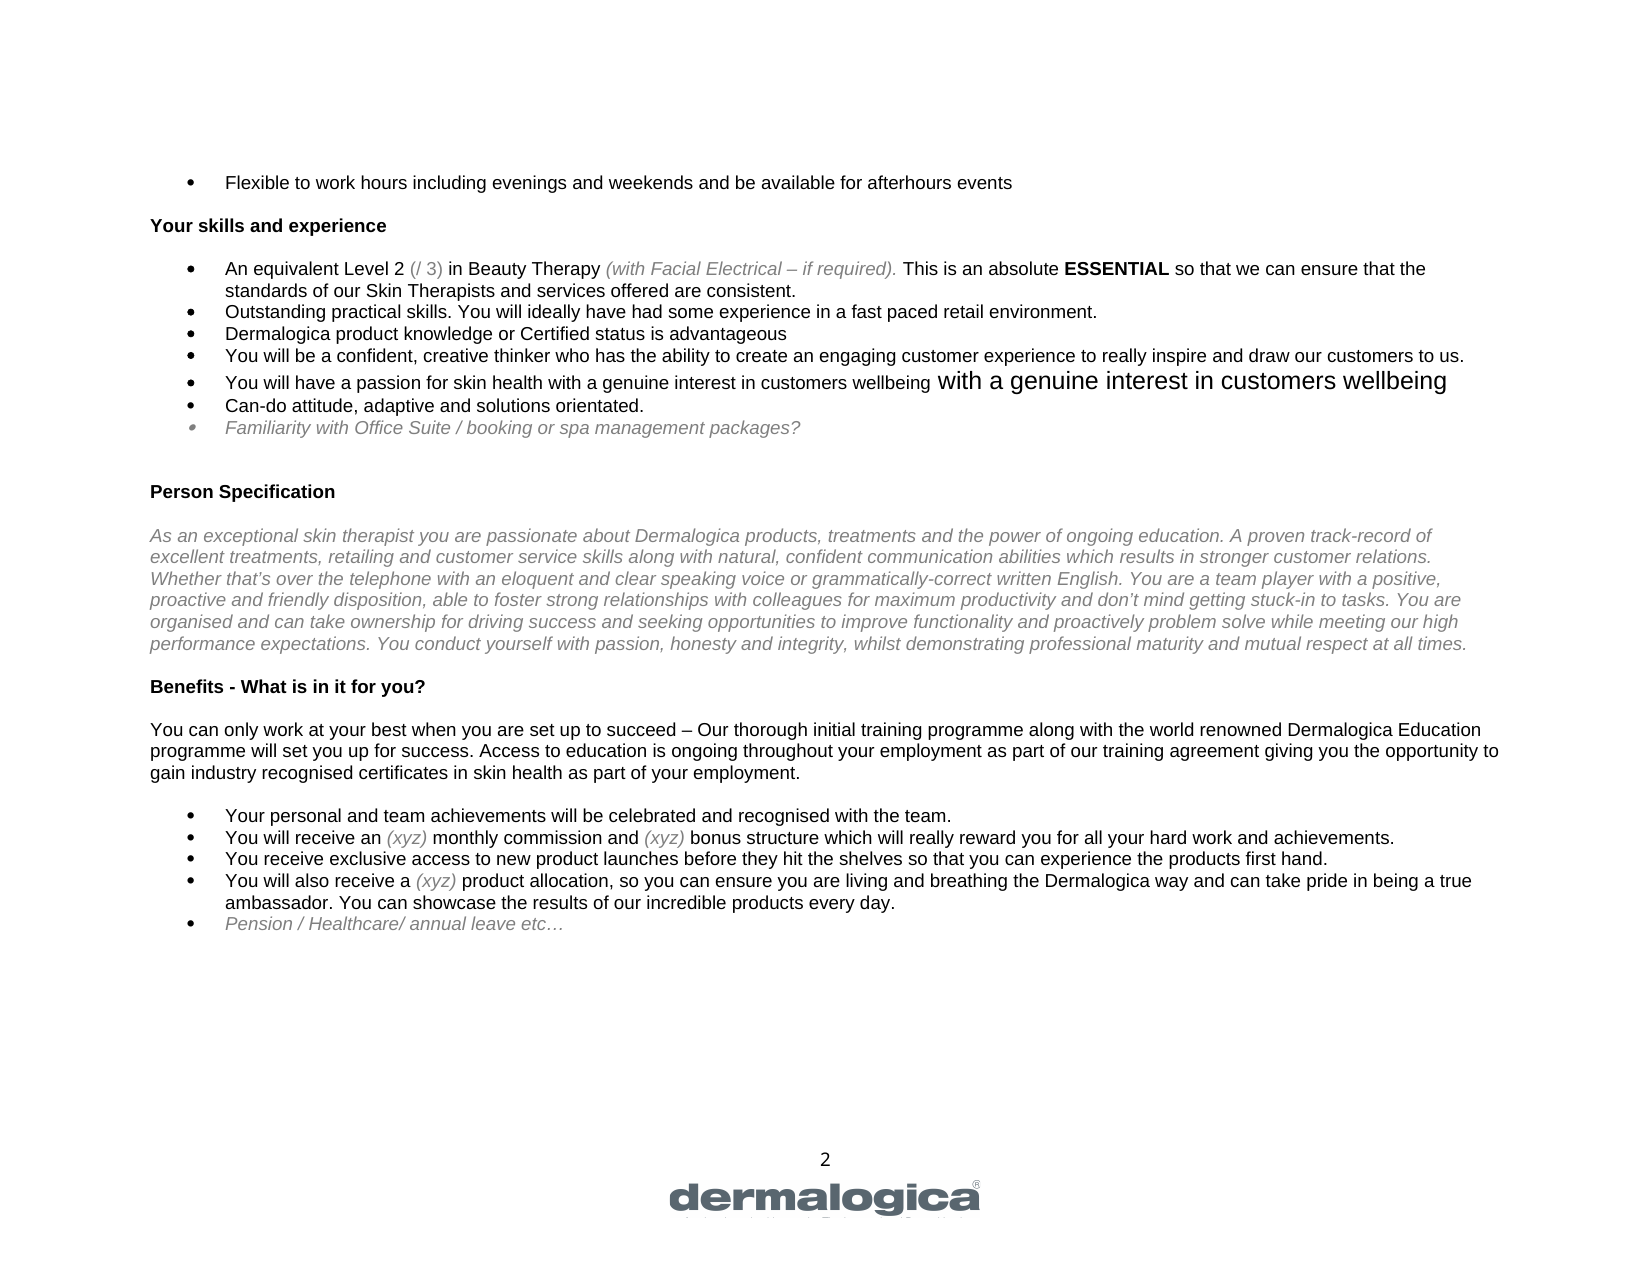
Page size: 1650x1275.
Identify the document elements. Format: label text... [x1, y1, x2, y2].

list You will receive an (xyz) monthly commission and (xyz) bonus structure which will really reward you for all your hard work and achievements. [187, 826, 1500, 848]
list An equivalent Level 2 (/ 3) in Beauty Therapy (with Facial Electrical – if required). This is an absolute ESSENTIAL so that we can ensure that the standards of our Skin Therapists and services offered are consistent. [187, 258, 1500, 301]
text Benefits - What is in it for you? [150, 675, 1500, 697]
list You will have a passion for skin health with a genuine interest in customers wellbeing with a genuine interest in customers wellbeing [187, 366, 1500, 395]
text Person Specification [150, 481, 1500, 503]
list You will also receive a (xyz) product allocation, so you can ensure you are living and breathing the Dermalogica way and can take pride in being a true ambassador. You can showcase the results of our incredible products every day. [187, 870, 1500, 913]
list You will be a confident, creative thinker who has the ability to create an engaging customer experience to really inspire and draw our customers to us. [187, 344, 1500, 366]
list Flexible to work hours including evenings and weekends and be available for afterhours events [187, 172, 1500, 193]
list Familiarity with Office Suite / booking or spa management packages? [187, 417, 1500, 438]
list Can-do attitude, adaptive and solutions orientated. [187, 395, 1500, 417]
text You can only work at your best when you are set up to succeed – Our thorough initial training programme along with the world renowned Dermalogica Education programme will set you up for success. Access to education is ongoing throughout your employment as part of our training agreement giving you the opportunity to gain industry recognised certificates in skin health as part of your employment. [150, 718, 1500, 783]
picture [669, 1180, 981, 1218]
list Outstanding practical skills. You will ideally have had some experience in a fast paced retail environment. [187, 301, 1500, 323]
text As an exceptional skin therapist you are passionate about Dermalogica products, treatments and the power of ongoing education. A proven track-record of excellent treatments, retailing and customer service skills along with natural, confident communication abilities which results in stronger customer relations. Whether that’s over the telephone with an eloquent and clear speaking voice or grammatically-correct written English. You are a team player with a positive, proactive and friendly disposition, able to foster strong relationships with colleagues for maximum productivity and don’t mind getting stuck-in to tasks. You are organised and can take ownership for driving success and seeking opportunities to improve functionality and proactively problem solve while meeting our high performance expectations. You conduct yourself with passion, honesty and integrity, whilst demonstrating professional maturity and mutual respect at all times. [150, 524, 1500, 654]
list Dermalogica product knowledge or Certified status is advantageous [187, 323, 1500, 344]
text Your skills and experience [150, 215, 1500, 236]
list Pension / Healthcare/ annual leave etc… [187, 913, 1500, 935]
list You receive exclusive access to new product launches before they hit the shelves so that you can experience the products first hand. [187, 848, 1500, 870]
list Your personal and team achievements will be celebrated and recognised with the team. [187, 805, 1500, 826]
